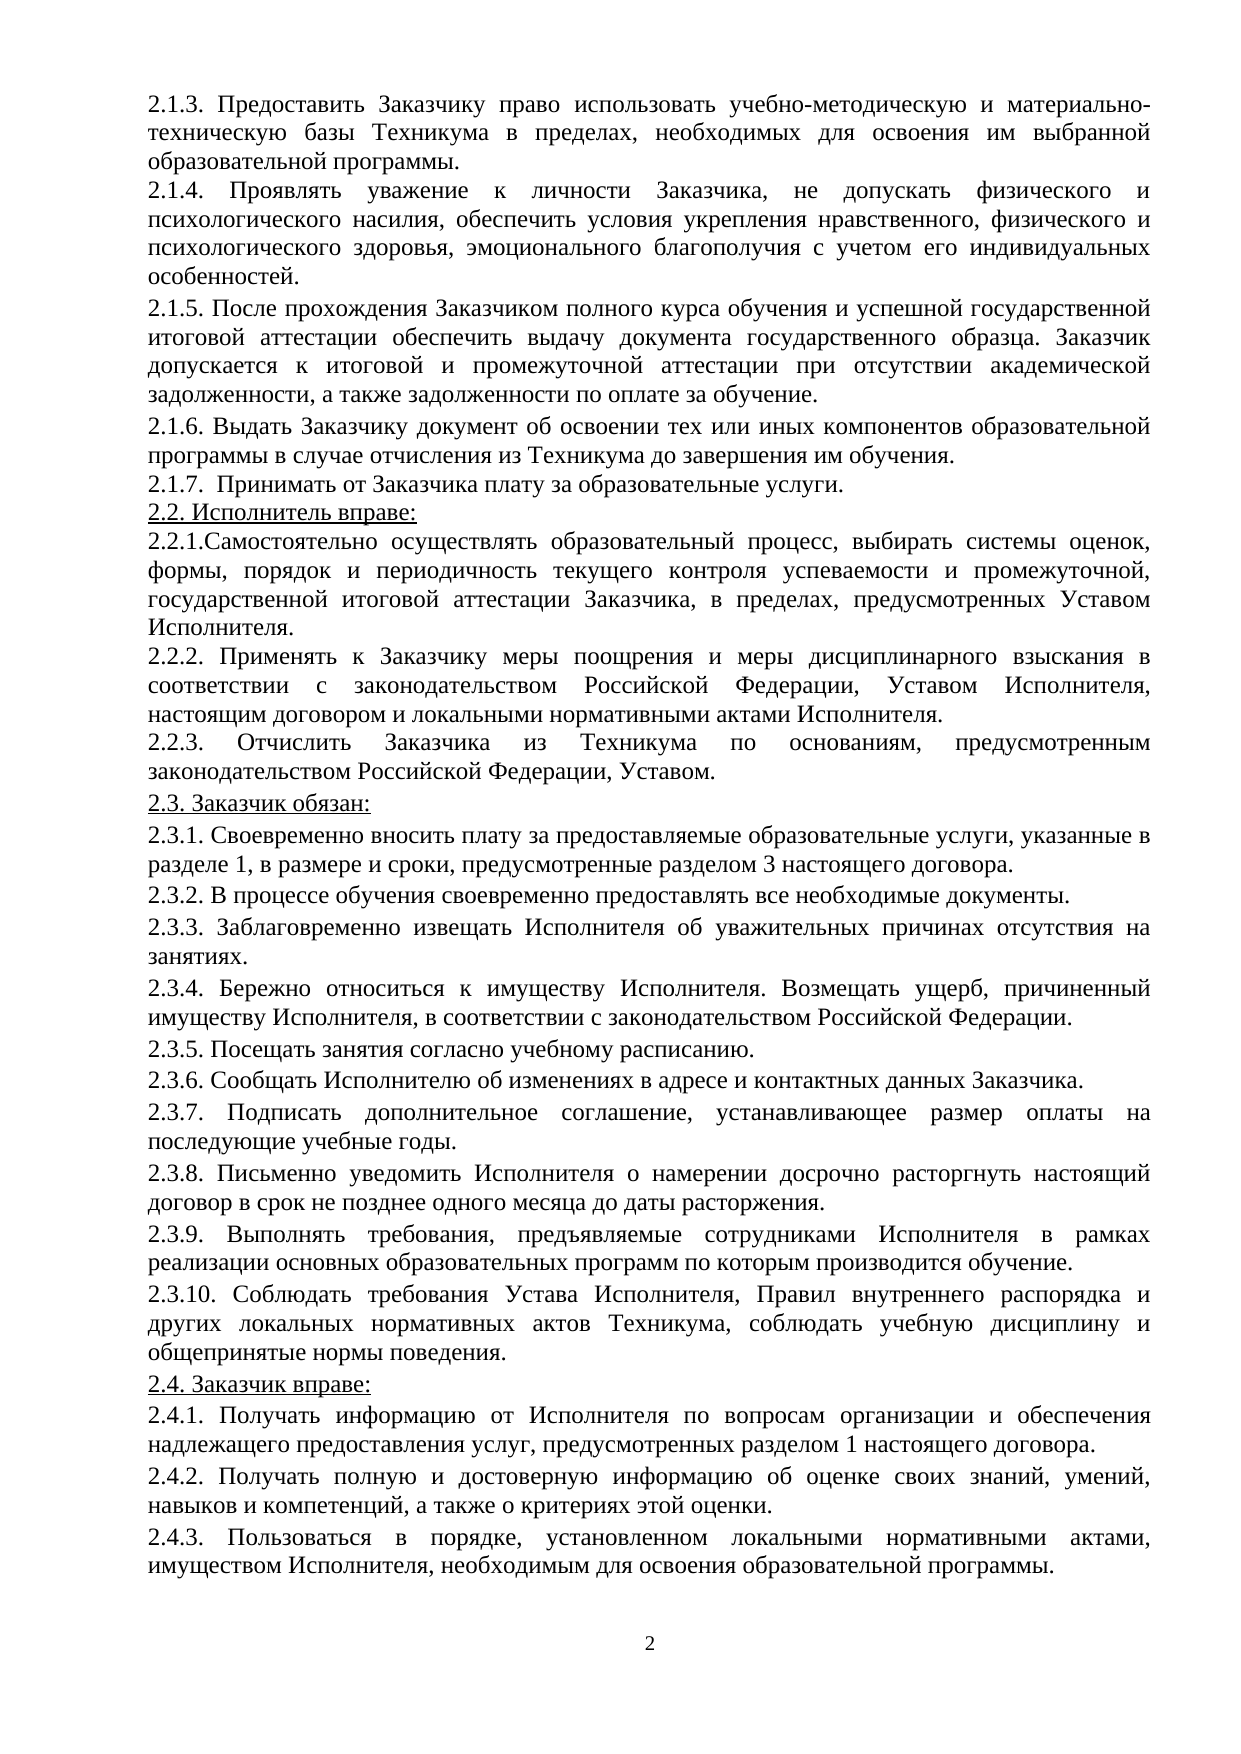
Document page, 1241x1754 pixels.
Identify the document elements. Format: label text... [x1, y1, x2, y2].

text 2.3.6. Сообщать Исполнителю об изменениях в адресе и контактных данных Заказчика. [148, 1066, 1152, 1094]
text 2.2. Исполнитель вправе: [148, 497, 1152, 526]
text 2.3.1. Своевременно вносить плату за предоставляемые образовательные услуги, указанные в разделе 1, в размере и сроки, предусмотренные разделом 3 настоящего договора. [148, 820, 1152, 877]
text 2.2.2. Применять к Заказчику меры поощрения и меры дисциплинарного взыскания в соответствии с законодательством Российской Федерации, Уставом Исполнителя, настоящим договором и локальными нормативными актами Исполнителя. [148, 641, 1152, 727]
text 2.1.3. Предоставить Заказчику право использовать учебно-методическую и материально-техническую базы Техникума в пределах, необходимых для освоения им выбранной образовательной программы. [148, 89, 1152, 175]
text 2.3.2. В процессе обучения своевременно предоставлять все необходимые документы. [148, 881, 1152, 909]
text 2.3.5. Посещать занятия согласно учебному расписанию. [148, 1034, 1152, 1062]
text 2.3. Заказчик обязан: [148, 788, 1152, 817]
text 2.3.4. Бережно относиться к имуществу Исполнителя. Возмещать ущерб, причиненный имуществу Исполнителя, в соответствии с законодательством Российской Федерации. [148, 973, 1152, 1031]
text 2.2.1.Самостоятельно осуществлять образовательный процесс, выбирать системы оценок, формы, порядок и периодичность текущего контроля успеваемости и промежуточной, государственной итоговой аттестации Заказчика, в пределах, предусмотренных Уставом Исполнителя. [148, 526, 1152, 641]
text 2.4.2. Получать полную и достоверную информацию об оценке своих знаний, умений, навыков и компетенций, а также о критериях этой оценки. [148, 1461, 1152, 1519]
text 2.4.1. Получать информацию от Исполнителя по вопросам организации и обеспечения надлежащего предоставления услуг, предусмотренных разделом 1 настоящего договора. [148, 1401, 1152, 1458]
text 2.3.7. Подписать дополнительное соглашение, устанавливающее размер оплаты на последующие учебные годы. [148, 1097, 1152, 1155]
text 2.3.3. Заблаговременно извещать Исполнителя об уважительных причинах отсутствия на занятиях. [148, 912, 1152, 970]
text 2.4.3. Пользоваться в порядке, установленном локальными нормативными актами, имуществом Исполнителя, необходимым для освоения образовательной программы. [148, 1522, 1152, 1579]
text 2.1.4. Проявлять уважение к личности Заказчика, не допускать физического и психологического насилия, обеспечить условия укрепления нравственного, физического и психологического здоровья, эмоционального благополучия с учетом его индивидуальных особенностей. [148, 175, 1152, 290]
text 2.3.10. Соблюдать требования Устава Исполнителя, Правил внутреннего распорядка и других локальных нормативных актов Техникума, соблюдать учебную дисциплину и общепринятые нормы поведения. [148, 1279, 1152, 1366]
text 2.1.7. Принимать от Заказчика плату за образовательные услуги. [148, 469, 1152, 497]
text 2.1.5. После прохождения Заказчиком полного курса обучения и успешной государственной итоговой аттестации обеспечить выдачу документа государственного образца. Заказчик допускается к итоговой и промежуточной аттестации при отсутствии академической задолженности, а также задолженности по оплате за обучение. [148, 293, 1152, 408]
text 2.2.3. Отчислить Заказчика из Техникума по основаниям, предусмотренным законодательством Российской Федерации, Уставом. [148, 727, 1152, 785]
text 2.3.8. Письменно уведомить Исполнителя о намерении досрочно расторгнуть настоящий договор в срок не позднее одного месяца до даты расторжения. [148, 1158, 1152, 1216]
text 2.1.6. Выдать Заказчику документ об освоении тех или иных компонентов образовательной программы в случае отчисления из Техникума до завершения им обучения. [148, 411, 1152, 469]
text 2.3.9. Выполнять требования, предъявляемые сотрудниками Исполнителя в рамках реализации основных образовательных программ по которым производится обучение. [148, 1219, 1152, 1276]
text 2.4. Заказчик вправе: [148, 1369, 1152, 1397]
